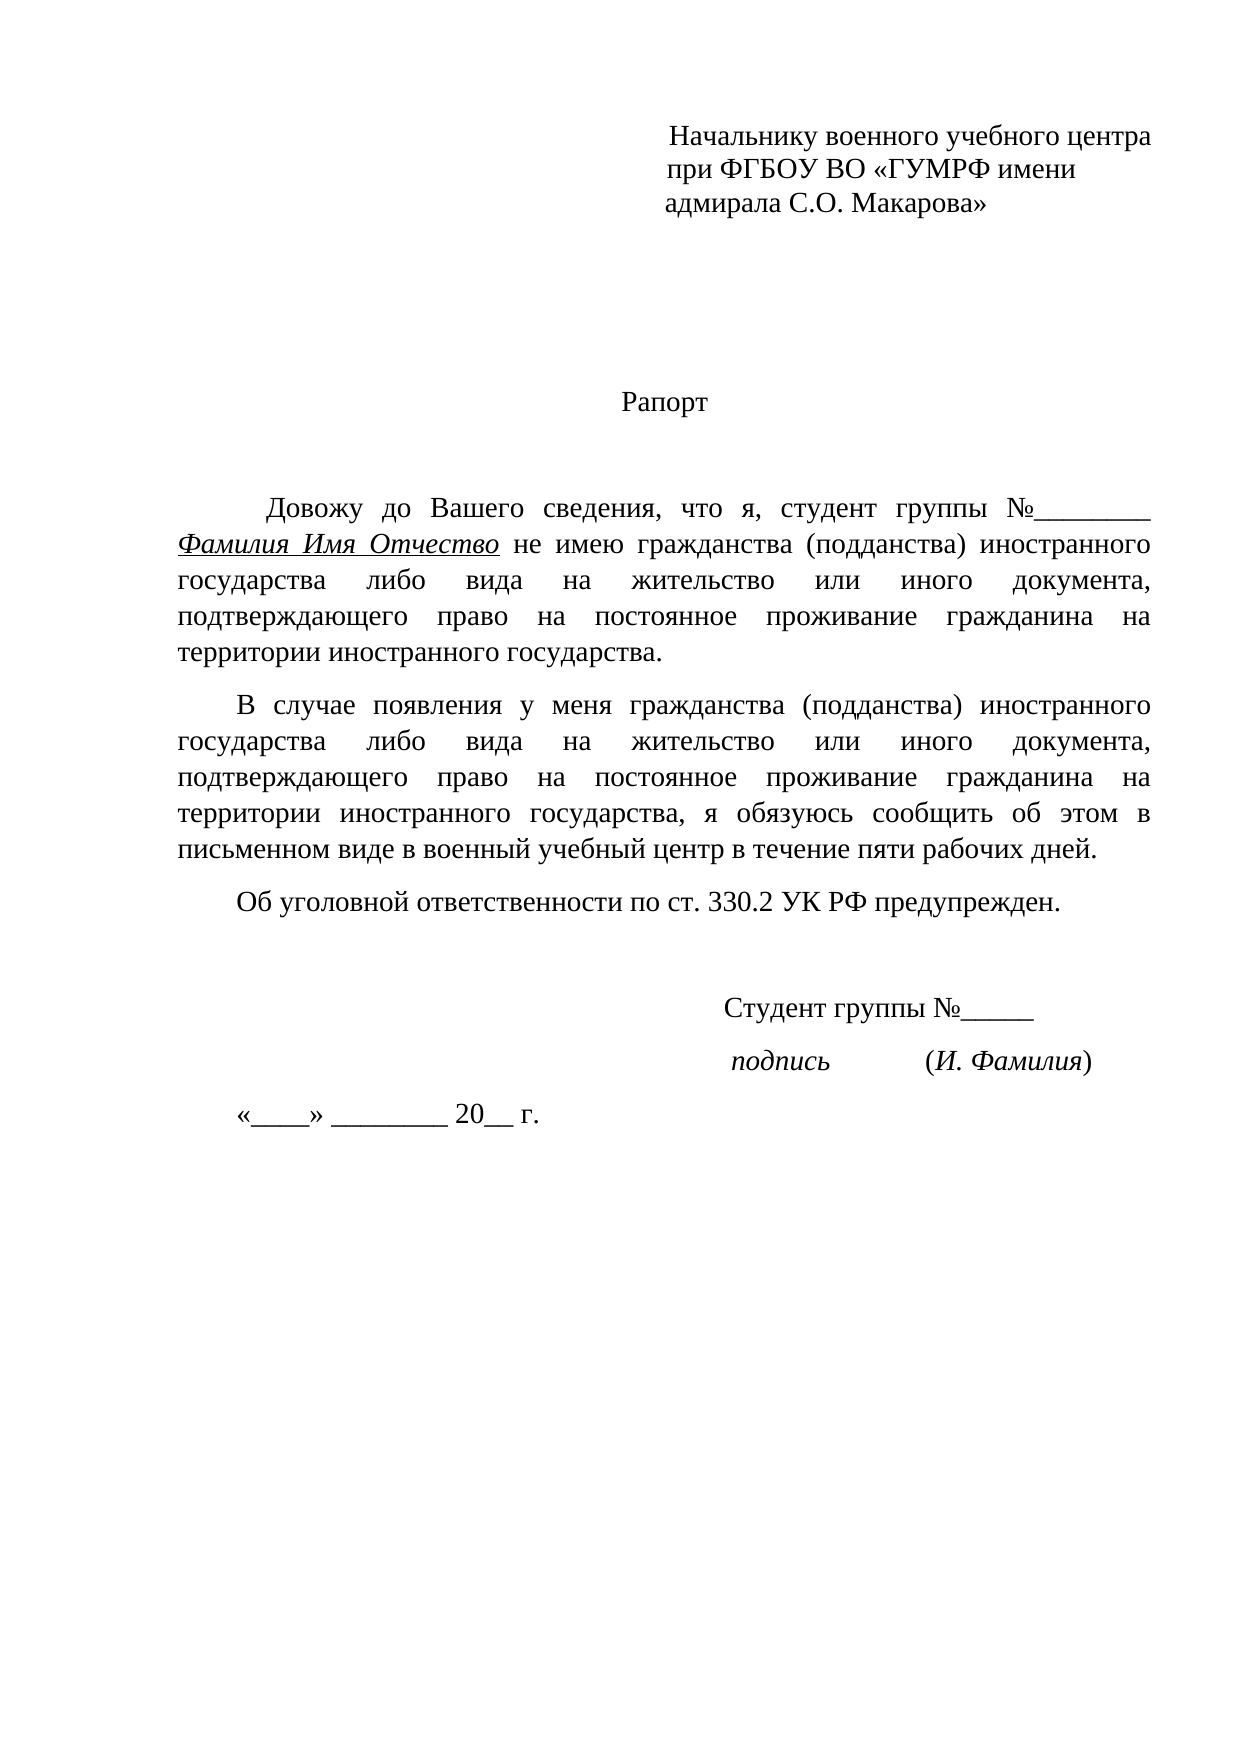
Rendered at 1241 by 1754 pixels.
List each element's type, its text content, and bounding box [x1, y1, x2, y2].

text Рапорт [177, 384, 1152, 418]
text «____» ________ 20__ г. [177, 1096, 1152, 1129]
text В случае появления у меня гражданства (подданства) иностранного государства либо вида на жительство или иного документа, подтверждающего право на постоянное проживание гражданина на территории иностранного государства, я обязуюсь сообщить об этом в письменном виде в военный учебный центр в течение пяти рабочих дней. [177, 687, 1152, 865]
text Студент группы №_____ [723, 990, 1152, 1024]
text при ФГБОУ ВО «ГУМРФ имени [177, 152, 1152, 185]
text Начальнику военного учебного центра [177, 118, 1152, 152]
text адмирала С.О. Макарова» [177, 185, 1152, 219]
text Довожу до Вашего сведения, что я, студент группы №________ Фамилия Имя Отчество не имею гражданства (подданства) иностранного государства либо вида на жительство или иного документа, подтверждающего право на постоянное проживание гражданина на территории иностранного государства. [177, 490, 1152, 668]
text подпись (И. Фамилия) [723, 1043, 1152, 1076]
text Об уголовной ответственности по ст. 330.2 УК РФ предупрежден. [177, 884, 1152, 918]
